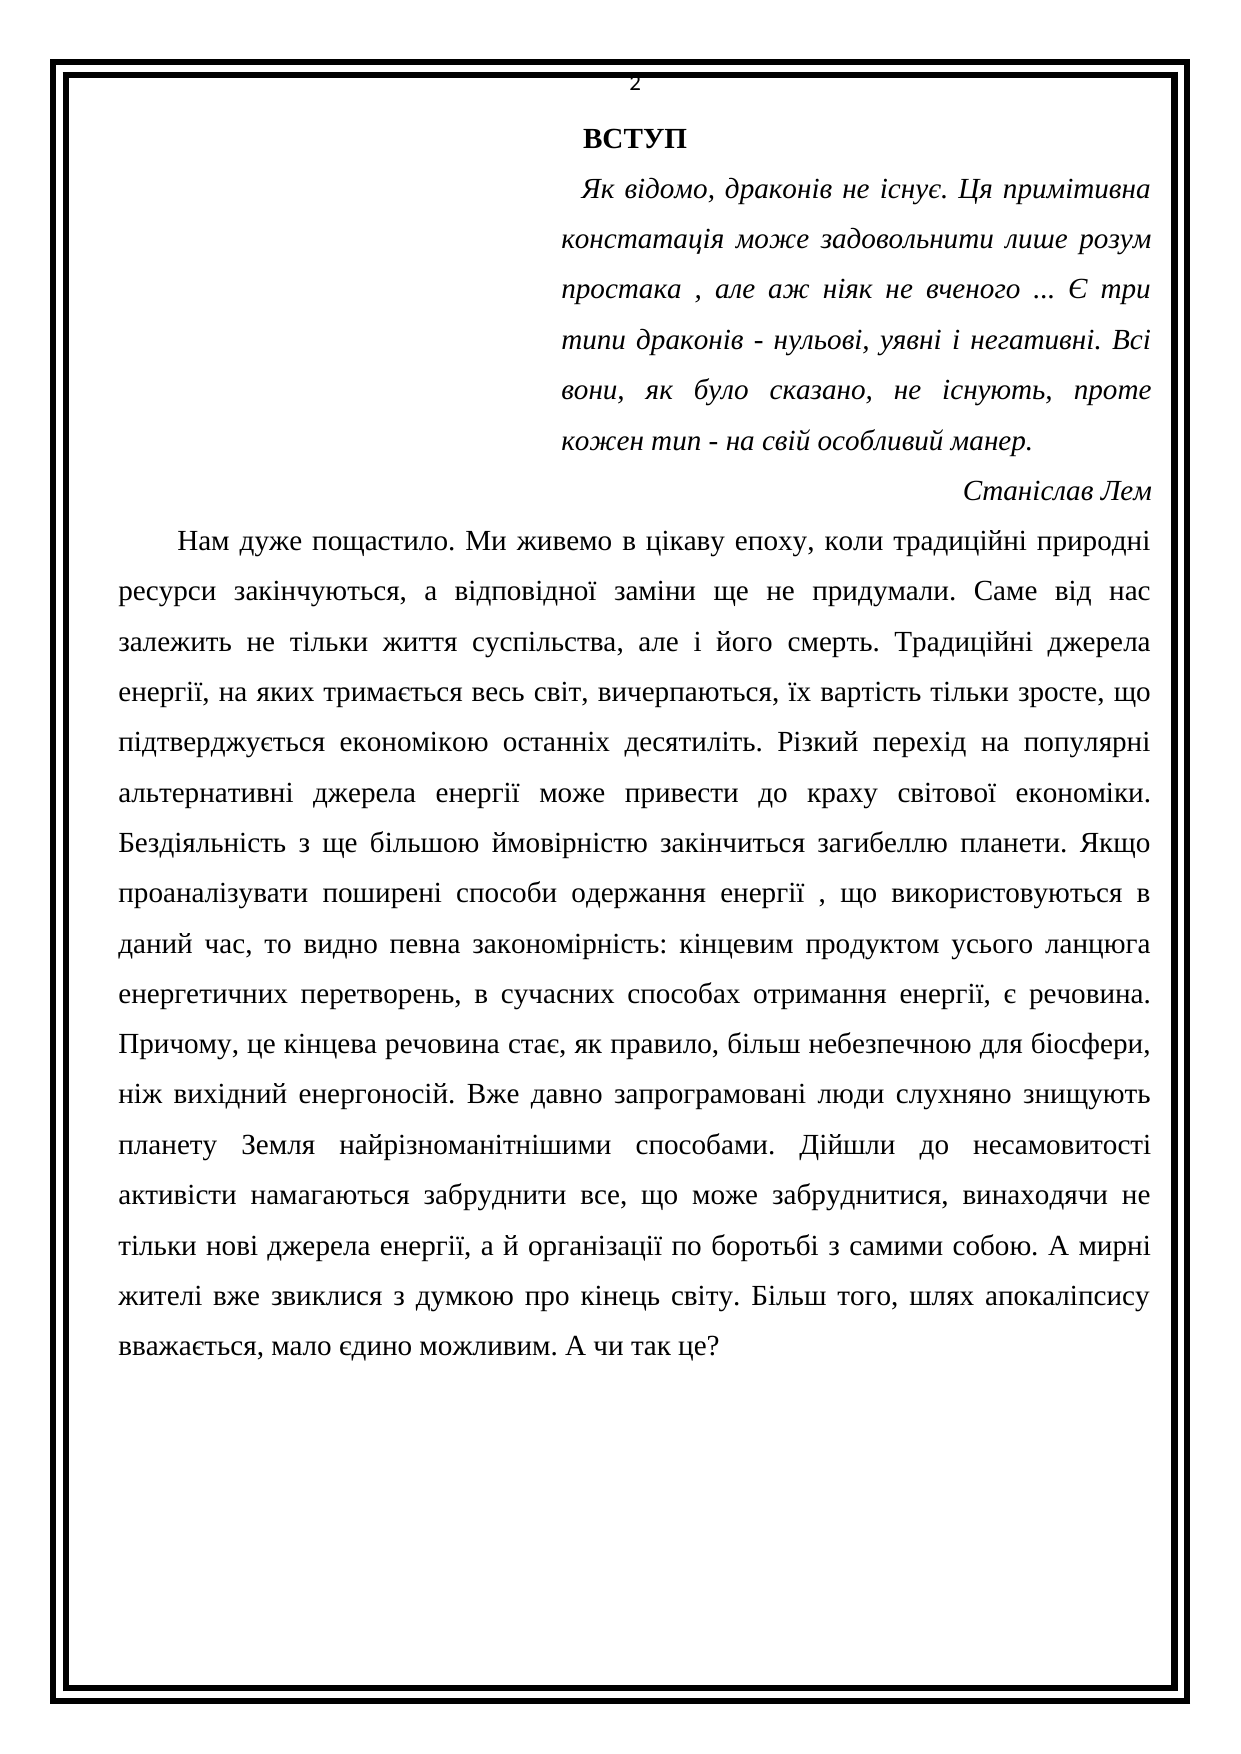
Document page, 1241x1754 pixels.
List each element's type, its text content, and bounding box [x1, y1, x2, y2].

text Станіслав Лем [118, 473, 1152, 506]
text ВСТУП [118, 121, 1152, 154]
text Нам дуже пощастило. Ми живемо в цікаву епоху, коли традиційні природні ресурси закінчуються, а відповідної заміни ще не придумали. Саме від нас залежить не тільки життя суспільства, але і його смерть. Традиційні джерела енергії, на яких тримається весь світ, вичерпаються, їх вартість тільки зросте, що підтверджується економікою останніх десятиліть. Різкий перехід на популярні альтернативні джерела енергії може привести до краху світової економіки. Бездіяльність з ще більшою ймовірністю закінчиться загибеллю планети. Якщо проаналізувати поширені способи одержання енергії , що використовуються в даний час, то видно певна закономірність: кінцевим продуктом усього ланцюга енергетичних перетворень, в сучасних способах отримання енергії, є речовина. Причому, це кінцева речовина стає, як правило, більш небезпечною для біосфери, ніж вихідний енергоносій. Вже давно запрограмовані люди слухняно знищують планету Земля найрізноманітнішими способами. Дійшли до несамовитості активісти намагаються забруднити все, що може забруднитися, винаходячи не тільки нові джерела енергії, а й організації по боротьбі з самими собою. А мирні жителі вже звиклися з думкою про кінець світу. Більш того, шлях апокаліпсису вважається, мало єдино можливим. А чи так це? [118, 523, 1152, 1362]
text Як відомо, драконів не існує. Ця примітивна констатація може задовольнити лише розум простака , але аж ніяк не вченого ... Є три типи драконів - нульові, уявні і негативні. Всі вони, як було сказано, не існують, проте кожен тип - на свій особливий манер. [561, 171, 1152, 456]
